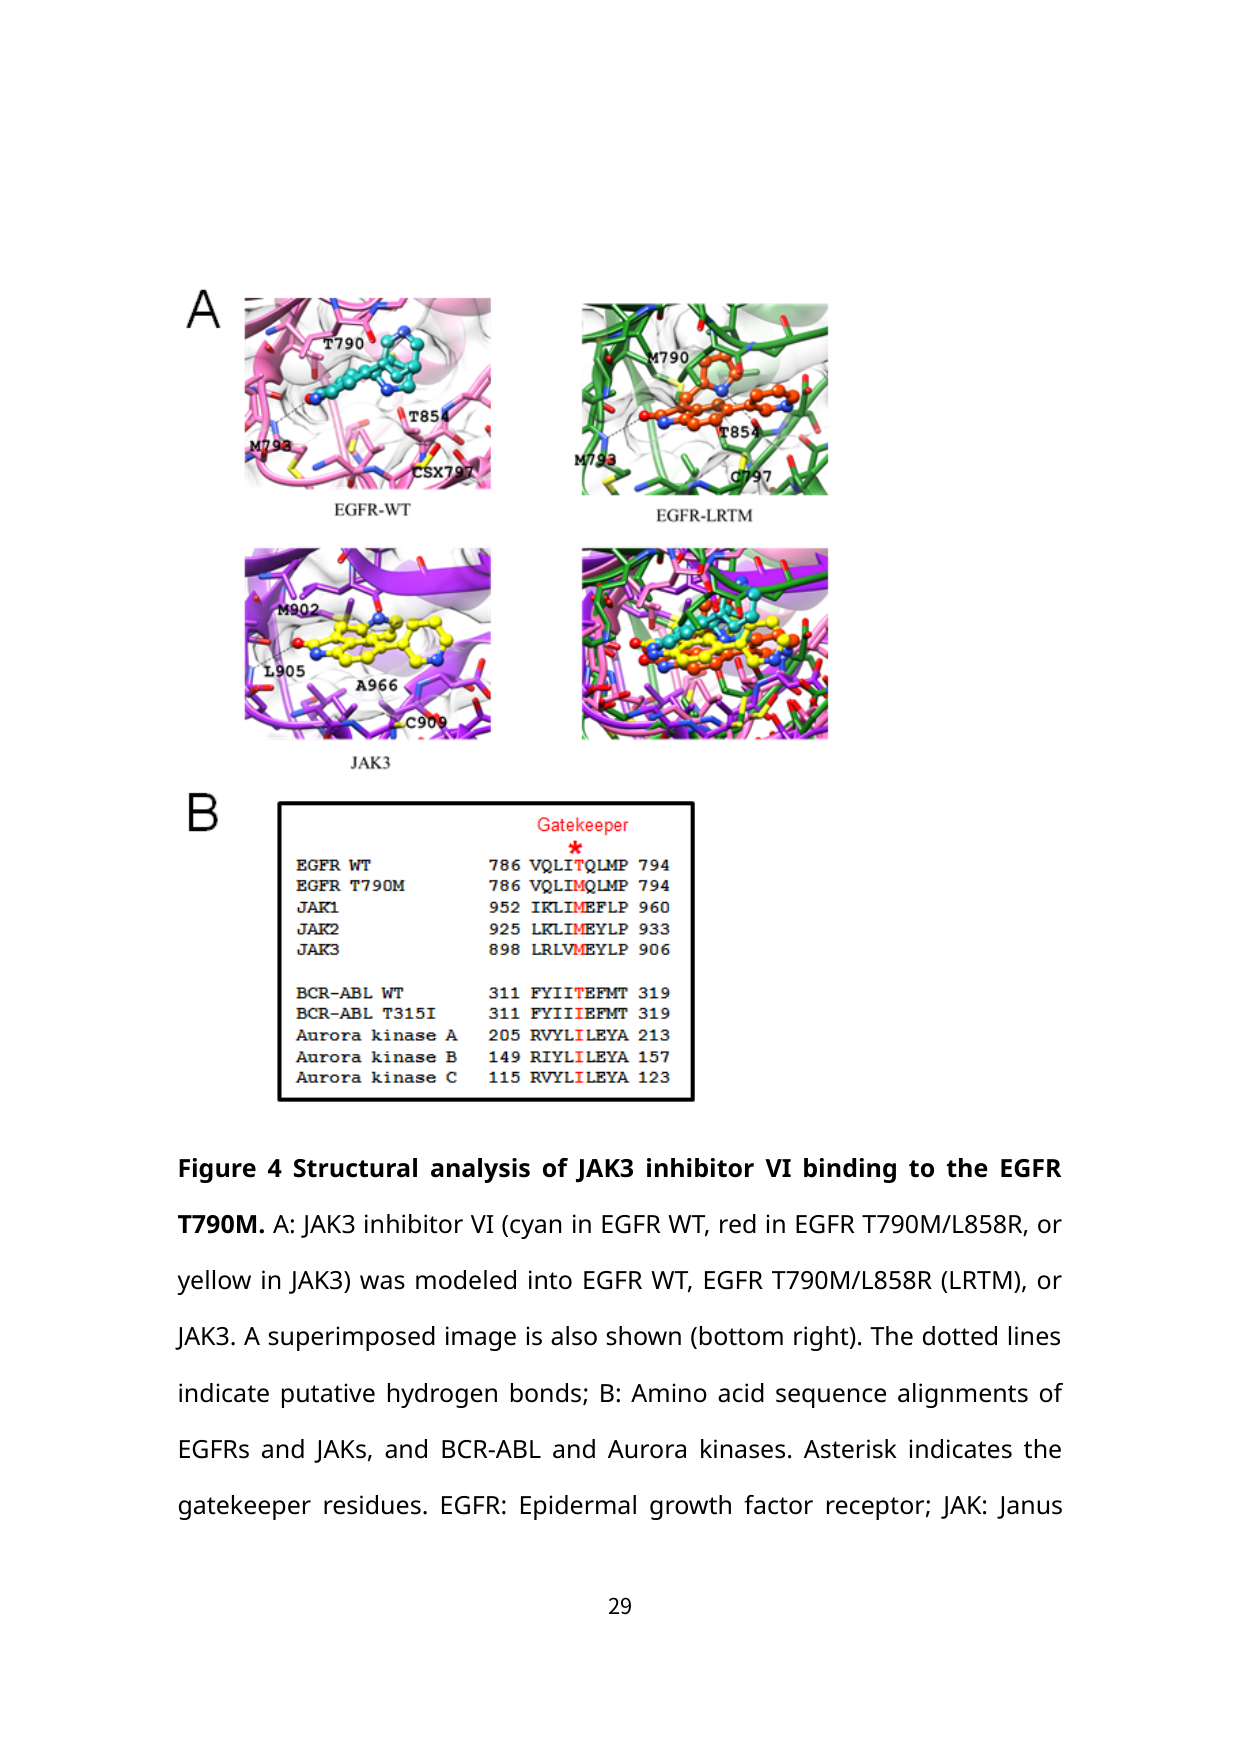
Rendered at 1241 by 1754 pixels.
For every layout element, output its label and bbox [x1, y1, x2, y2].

text [177, 1149, 1063, 1524]
picture [177, 271, 835, 1106]
